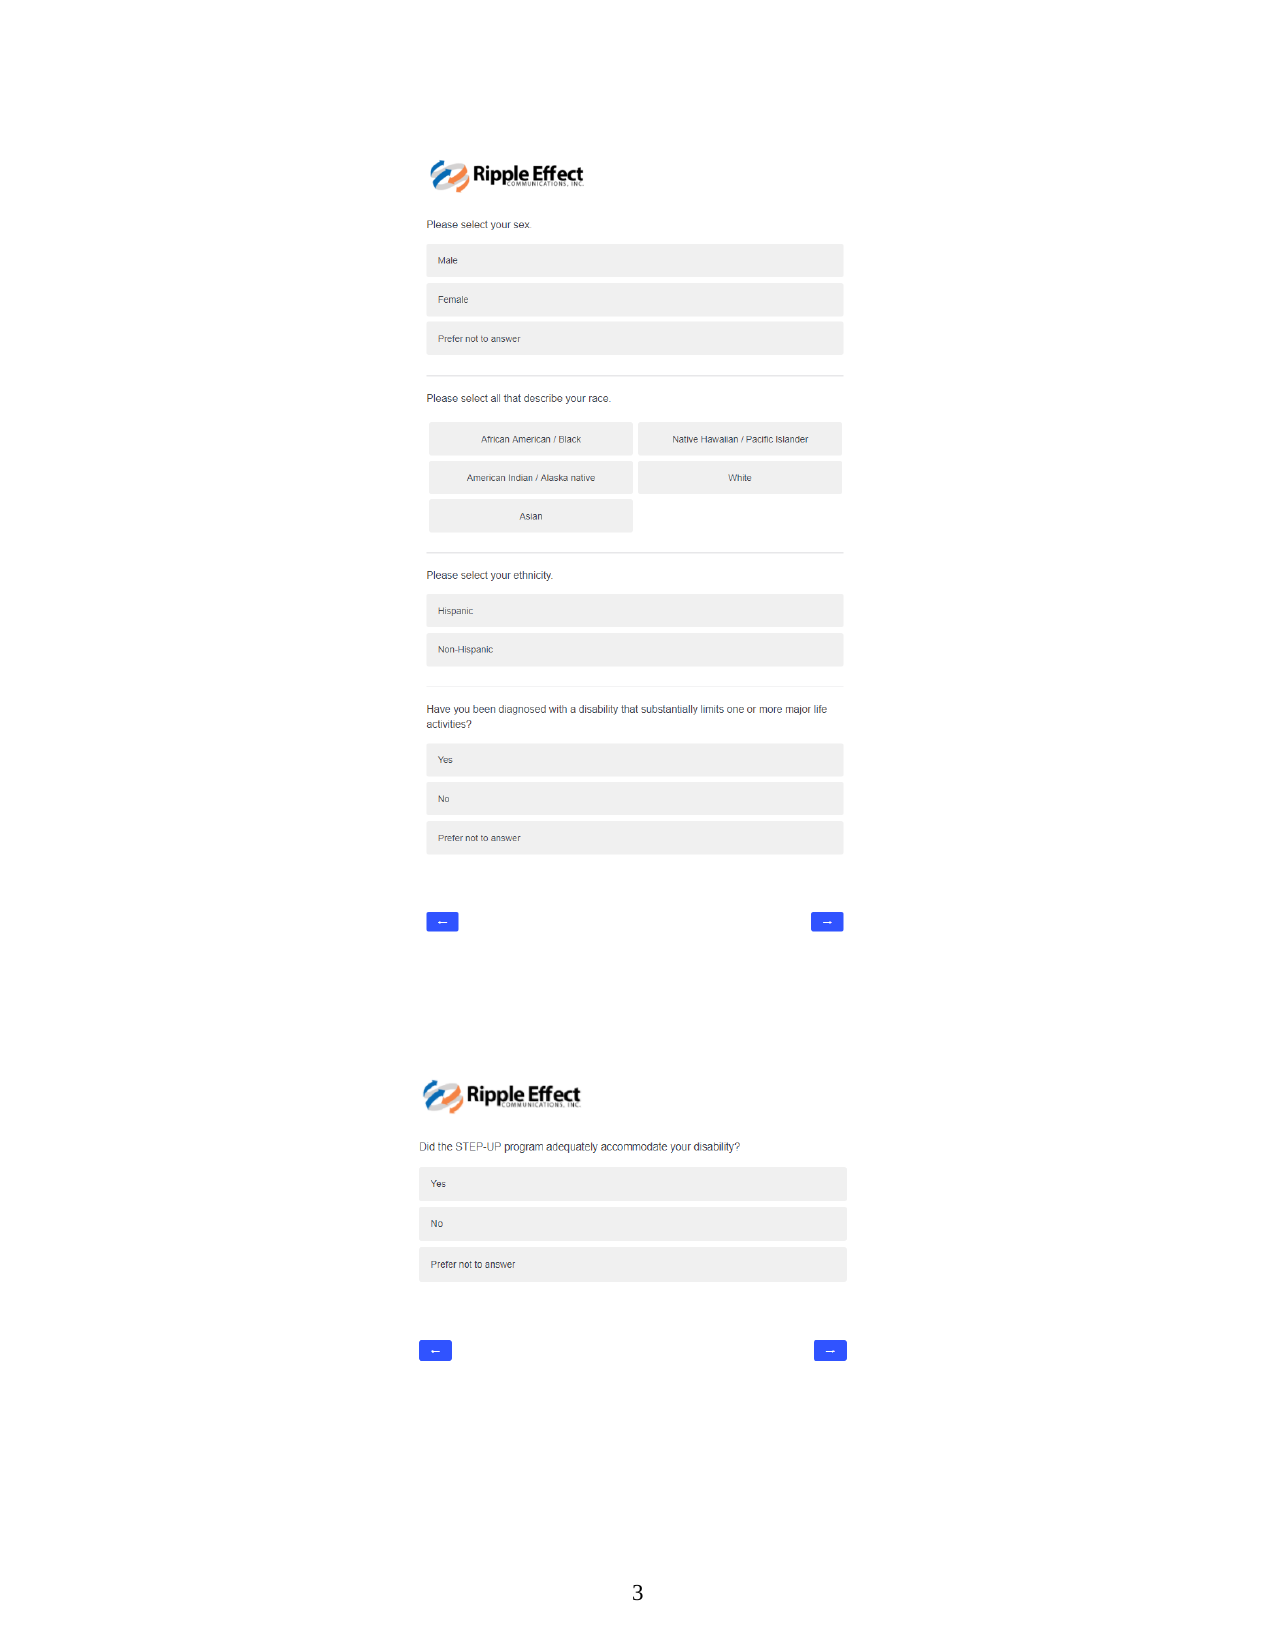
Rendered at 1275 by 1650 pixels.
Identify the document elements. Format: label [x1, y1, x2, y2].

picture [366, 150, 909, 980]
picture [375, 1063, 900, 1391]
